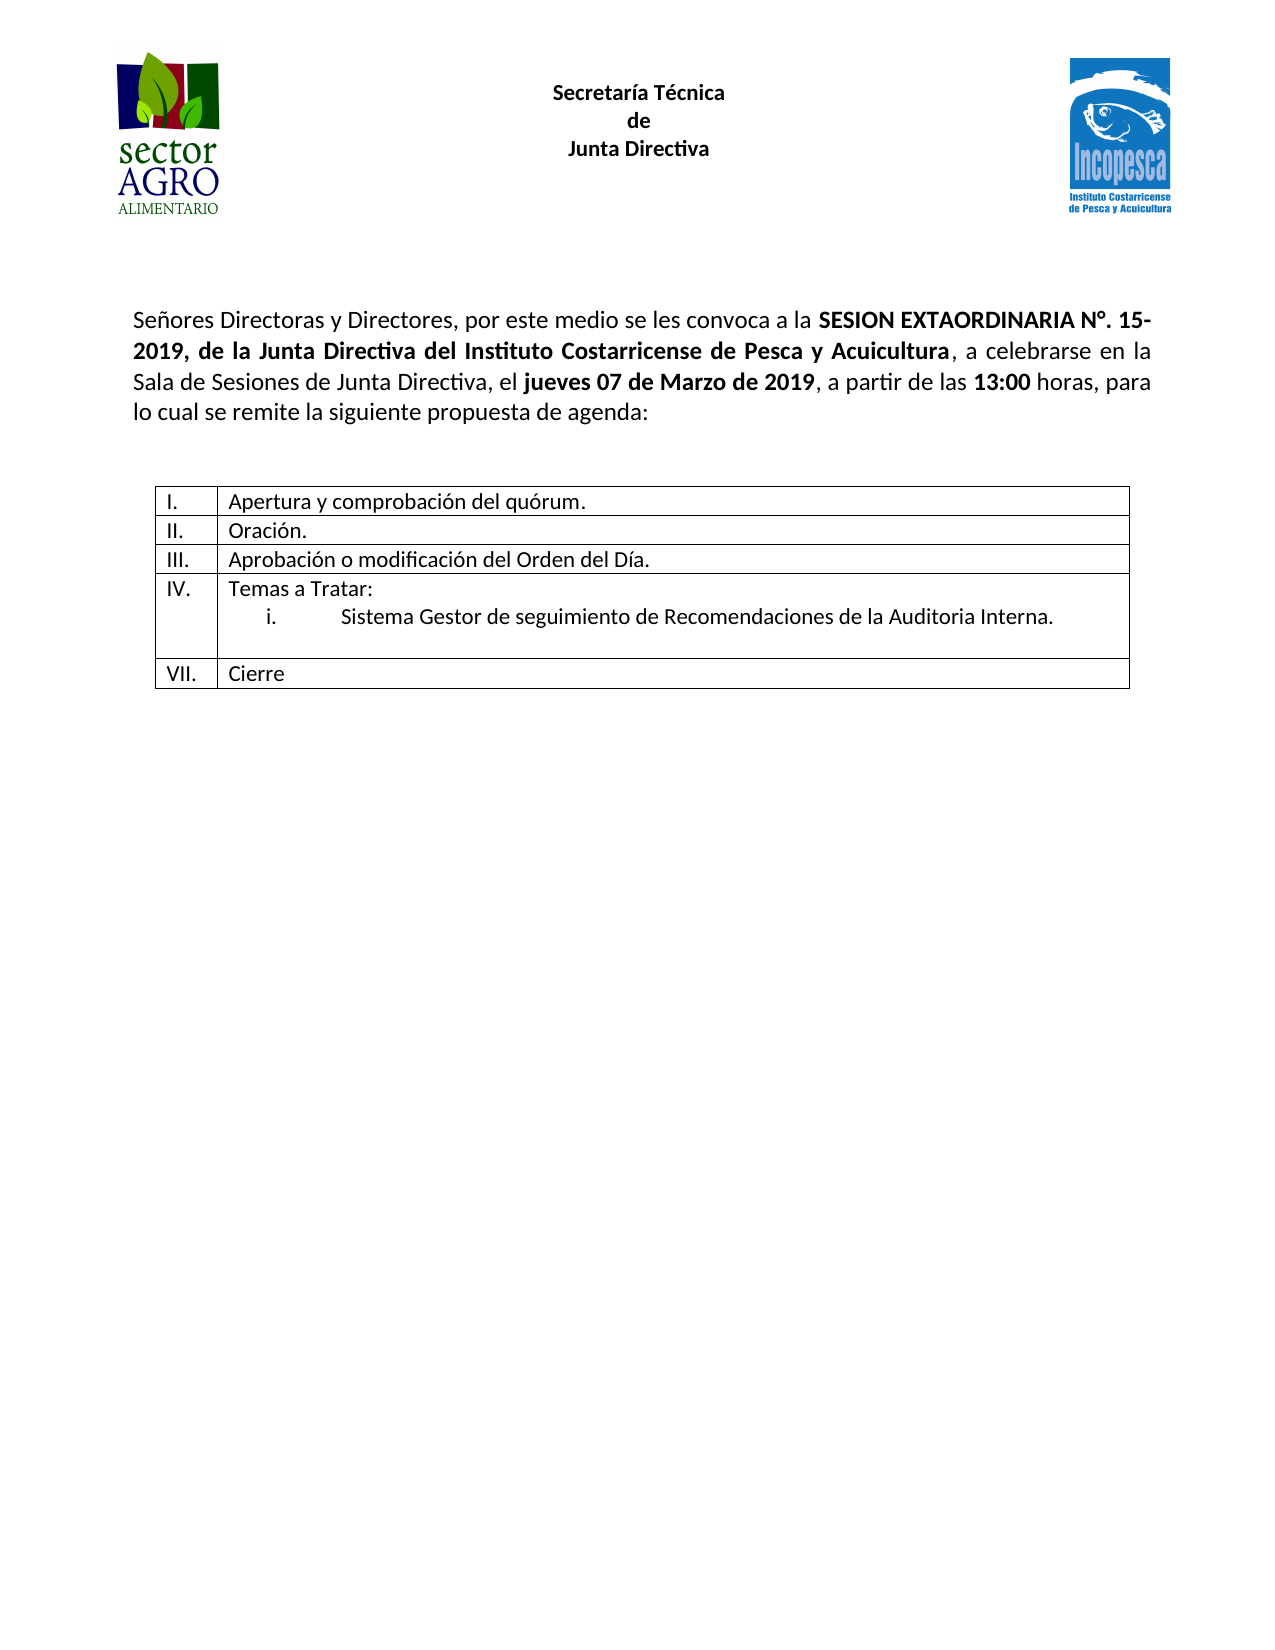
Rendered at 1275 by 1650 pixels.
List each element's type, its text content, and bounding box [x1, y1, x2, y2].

table_cell Aprobación o modificación del Orden del Día. [218, 545, 1129, 573]
picture [1068, 58, 1172, 214]
table_cell III. [156, 545, 217, 573]
picture [111, 43, 225, 223]
table_header Apertura y comprobación del quórum. [218, 487, 1129, 515]
table_cell VII. [156, 659, 217, 687]
text Señores Directoras y Directores, por este medio se les convoca a la SESION EXTAORDINARIA N°. 15-2019, de la Junta Directiva del Instituto Costarricense de Pesca y Acuicultura, a celebrarse en la Sala de Sesiones de Junta Directiva, el jueves 07 de Marzo de 2019, a partir de las 13:00 horas, para lo cual se remite la siguiente propuesta de agenda: [133, 305, 1152, 427]
table_header I. [156, 487, 217, 515]
table_cell II. [156, 516, 217, 544]
table_cell Temas a Tratar: Sistema Gestor de seguimiento de Recomendaciones de la Auditoria Interna. [218, 574, 1129, 658]
table_cell IV. [156, 574, 217, 658]
table_cell Cierre [218, 659, 1129, 687]
table_cell Oración. [218, 516, 1129, 544]
